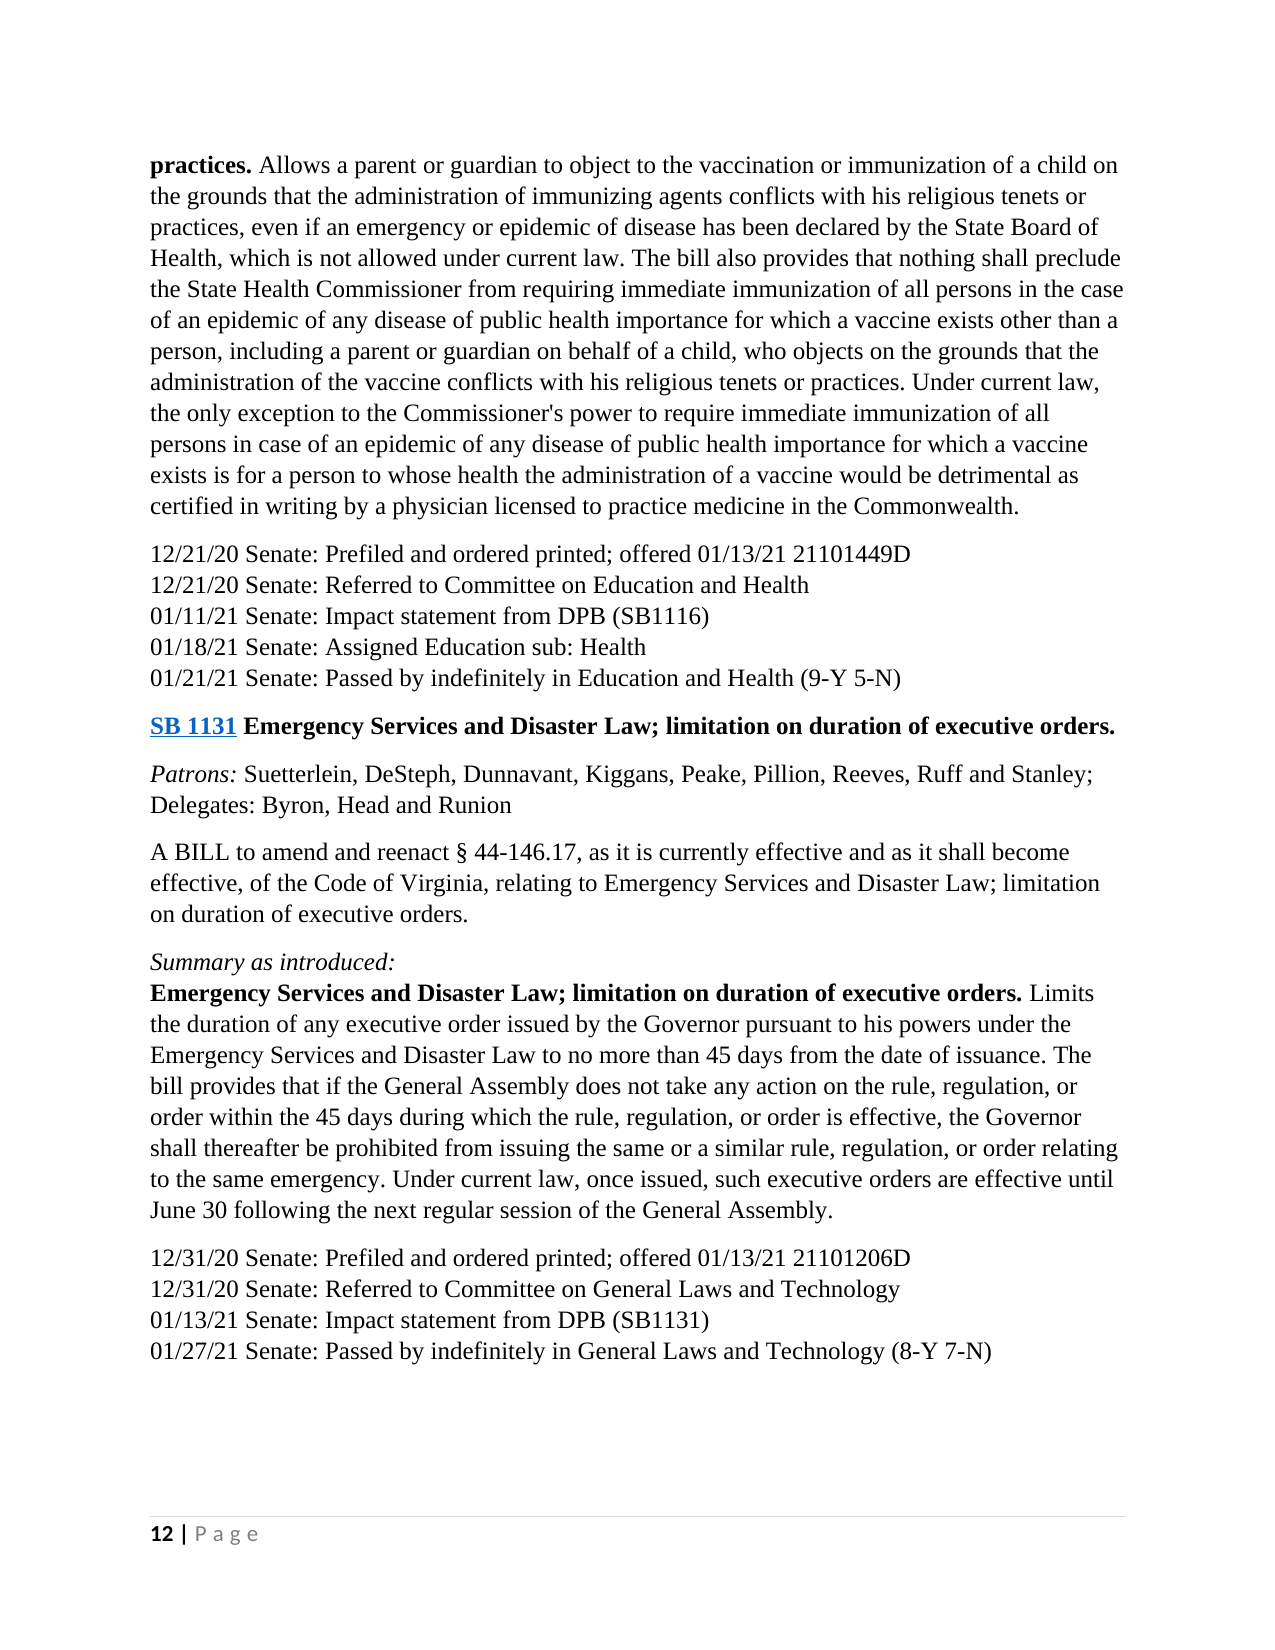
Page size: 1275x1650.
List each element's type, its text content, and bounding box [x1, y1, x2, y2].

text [150, 150, 1125, 520]
text Patrons: Suetterlein, DeSteph, Dunnavant, Kiggans, Peake, Pillion, Reeves, Ruff and Stanley; Delegates: Byron, Head and Runion [150, 759, 1125, 818]
text 12/31/20 Senate: Prefiled and ordered printed; offered 01/13/21 21101206D 12/31/20 Senate: Referred to Committee on General Laws and Technology 01/13/21 Senate: Impact statement from DPB (SB1131) 01/27/21 Senate: Passed by indefinitely in General Laws and Technology (8-Y 7-N) [150, 1243, 1125, 1365]
text 12/21/20 Senate: Prefiled and ordered printed; offered 01/13/21 21101449D 12/21/20 Senate: Referred to Committee on Education and Health 01/11/21 Senate: Impact statement from DPB (SB1116) 01/18/21 Senate: Assigned Education sub: Health 01/21/21 Senate: Passed by indefinitely in Education and Health (9-Y 5-N) [150, 539, 1125, 692]
text Summary as introduced: Emergency Services and Disaster Law; limitation on duration of executive orders. Limits the duration of any executive order issued by the Governor pursuant to his powers under the Emergency Services and Disaster Law to no more than 45 days from the date of issuance. The bill provides that if the General Assembly does not take any action on the rule, regulation, or order within the 45 days during which the rule, regulation, or order is effective, the Governor shall thereafter be prohibited from issuing the same or a similar rule, regulation, or order relating to the same emergency. Under current law, once issued, such executive orders are effective until June 30 following the next regular session of the General Assembly. [150, 947, 1125, 1224]
text A BILL to amend and reenact § 44-146.17, as it is currently effective and as it shall become effective, of the Code of Virginia, relating to Emergency Services and Disaster Law; limitation on duration of executive orders. [150, 837, 1125, 928]
text SB 1131 Emergency Services and Disaster Law; limitation on duration of executive orders. [150, 711, 1125, 740]
